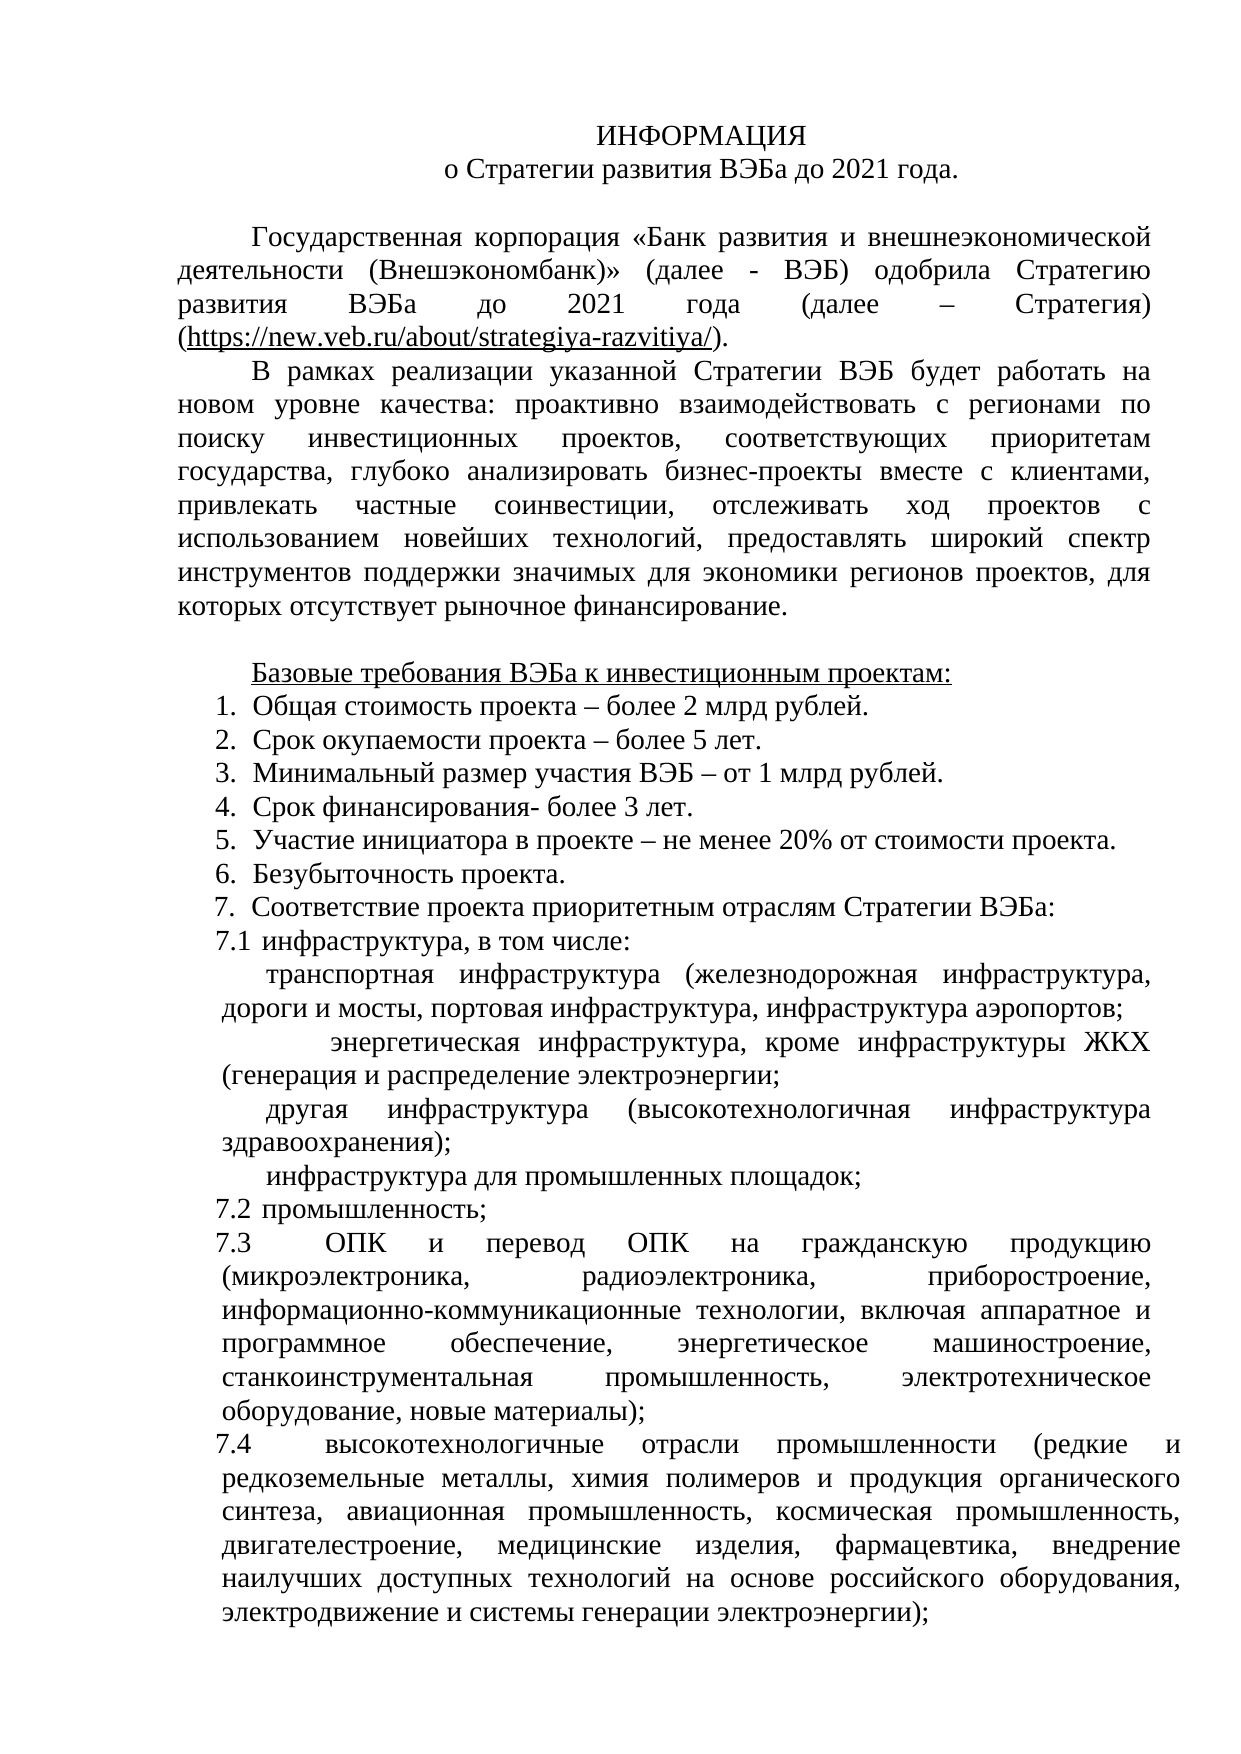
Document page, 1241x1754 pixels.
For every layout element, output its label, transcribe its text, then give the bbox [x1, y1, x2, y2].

list Срок финансирования- более 3 лет. [215, 789, 1152, 822]
text инфраструктура для промышленных площадок; [177, 1158, 1152, 1191]
list высокотехнологичные отрасли промышленности (редкие и редкоземельные металлы, химия полимеров и продукция органического синтеза, авиационная промышленность, космическая промышленность, двигателестроение, медицинские изделия, фармацевтика, внедрение наилучших доступных технологий на основе российского оборудования, электродвижение и системы генерации электроэнергии); [215, 1426, 1181, 1627]
list Минимальный размер участия ВЭБ – от 1 млрд рублей. [215, 755, 1152, 789]
text энергетическая инфраструктура, кроме инфраструктуры ЖКХ (генерация и распределение электроэнергии; [222, 1024, 1152, 1091]
text Государственная корпорация «Банк развития и внешнеэкономической деятельности (Внешэкономбанк)» (далее - ВЭБ) одобрила Стратегию развития ВЭБа до 2021 года (далее – Стратегия) (https://new.veb.ru/about/strategiya-razvitiya/). [177, 219, 1152, 353]
list инфраструктура, в том числе: [215, 923, 1152, 957]
text В рамках реализации указанной Стратегии ВЭБ будет работать на новом уровне качества: проактивно взаимодействовать с регионами по поиску инвестиционных проектов, соответствующих приоритетам государства, глубоко анализировать бизнес-проекты вместе с клиентами, привлекать частные соинвестиции, отслеживать ход проектов с использованием новейших технологий, предоставлять широкий спектр инструментов поддержки значимых для экономики регионов проектов, для которых отсутствует рыночное финансирование. [177, 353, 1152, 621]
list Безубыточность проекта. [215, 856, 1152, 889]
list ОПК и перевод ОПК на гражданскую продукцию (микроэлектроника, радиоэлектроника, приборостроение, информационно-коммуникационные технологии, включая аппаратное и программное обеспечение, энергетическое машиностроение, станкоинструментальная промышленность, электротехническое оборудование, новые материалы); [215, 1225, 1152, 1426]
text о Стратегии развития ВЭБа до 2021 года. [177, 152, 1152, 185]
list промышленность; [215, 1191, 1152, 1225]
text транспортная инфраструктура (железнодорожная инфраструктура, дороги и мосты, портовая инфраструктура, инфраструктура аэропортов; [222, 957, 1152, 1024]
list Соответствие проекта приоритетным отраслям Стратегии ВЭБа: [177, 889, 1152, 923]
text Базовые требования ВЭБа к инвестиционным проектам: [177, 655, 1152, 688]
list Срок окупаемости проекта – более 5 лет. [215, 722, 1152, 755]
text другая инфраструктура (высокотехнологичная инфраструктура здравоохранения); [222, 1091, 1152, 1158]
list Общая стоимость проекта – более 2 млрд рублей. [215, 688, 1152, 722]
list Участие инициатора в проекте – не менее 20% от стоимости проекта. [215, 822, 1152, 856]
text ИНФОРМАЦИЯ [177, 118, 1152, 152]
